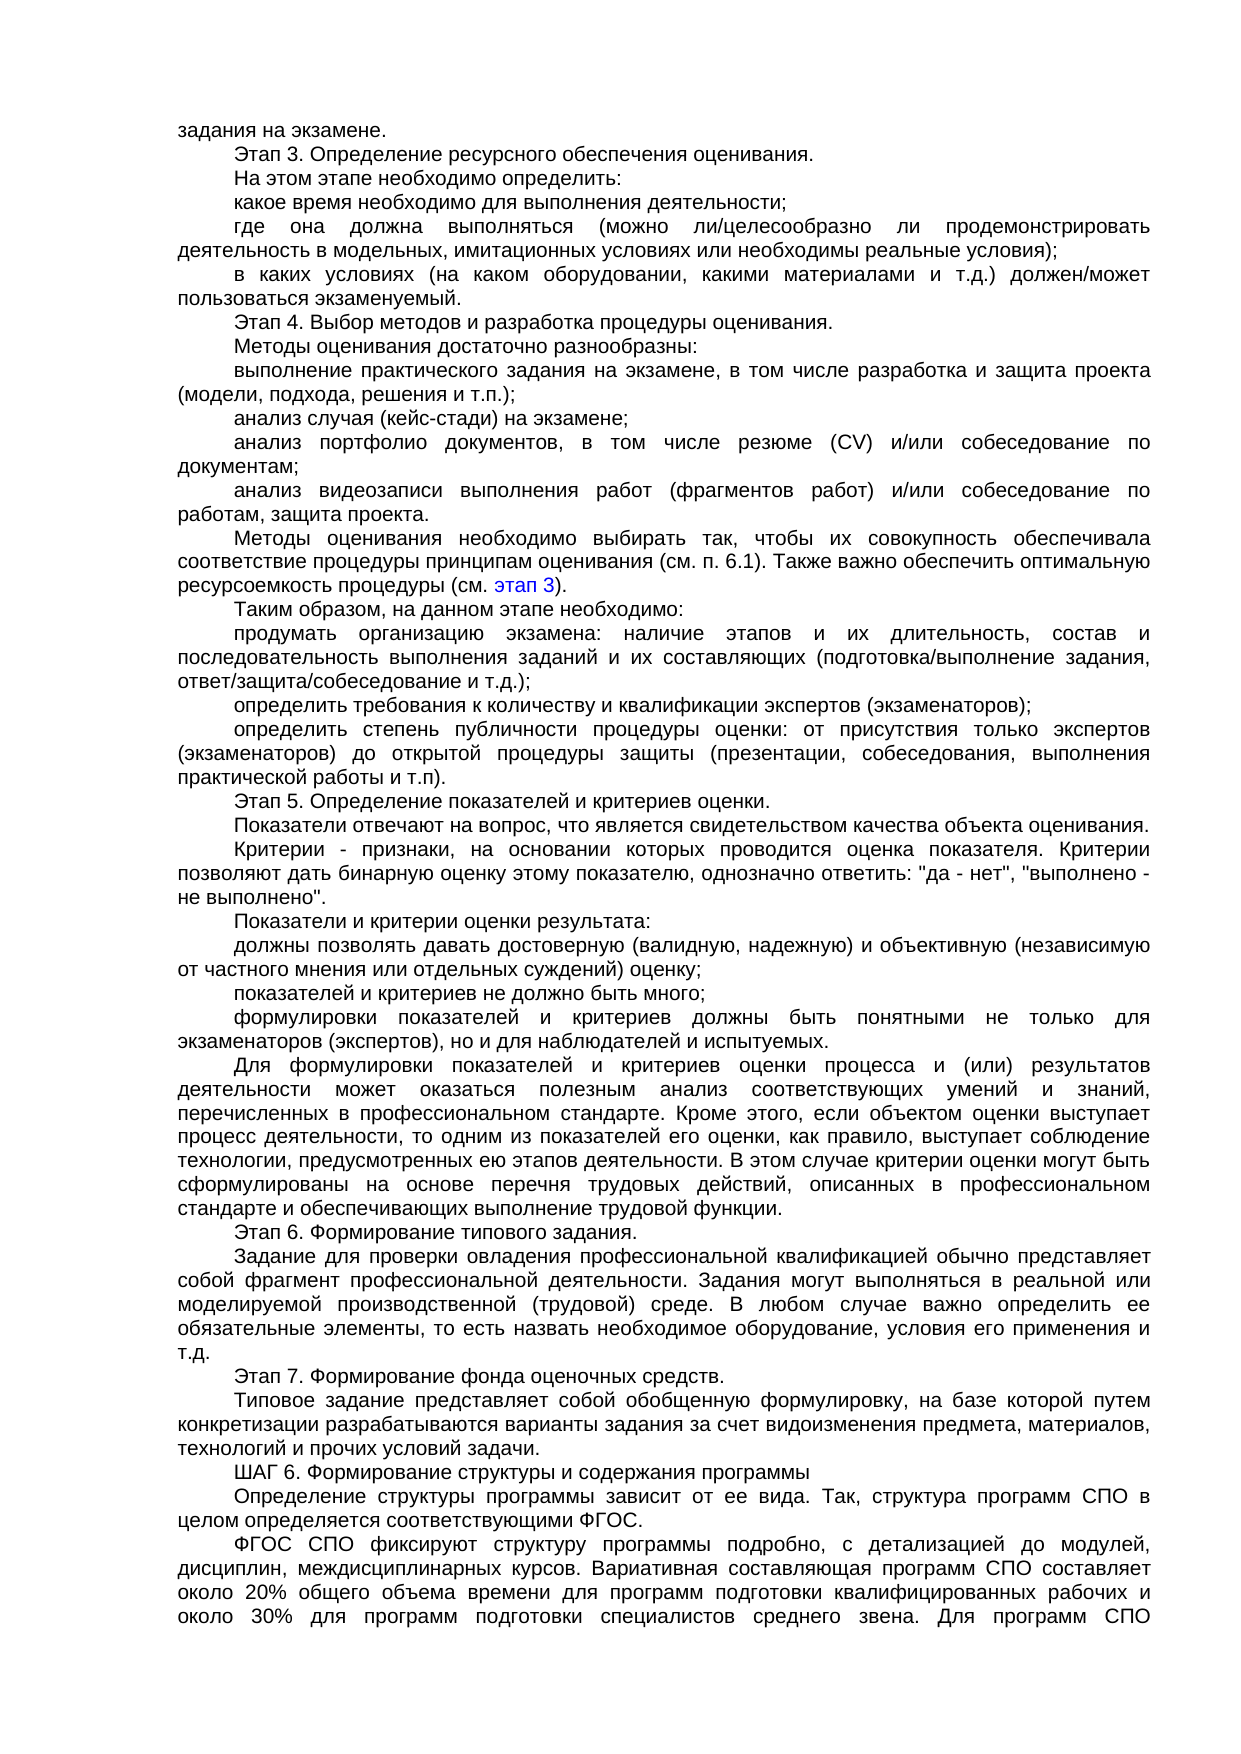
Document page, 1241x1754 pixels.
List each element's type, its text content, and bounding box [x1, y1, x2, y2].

text анализ случая (кейс-стади) на экзамене; [177, 406, 1152, 429]
text Показатели и критерии оценки результата: [177, 909, 1152, 933]
text какое время необходимо для выполнения деятельности; [177, 190, 1152, 214]
text определить требования к количеству и квалификации экспертов (экзаменаторов); [177, 693, 1152, 717]
text формулировки показателей и критериев должны быть понятными не только для экзаменаторов (экспертов), но и для наблюдателей и испытуемых. [177, 1004, 1152, 1052]
text Определение структуры программы зависит от ее вида. Так, структура программ СПО в целом определяется соответствующими ФГОС. [177, 1484, 1152, 1532]
text Показатели отвечают на вопрос, что является свидетельством качества объекта оценивания. [177, 813, 1152, 837]
text Задание для проверки овладения профессиональной квалификацией обычно представляет собой фрагмент профессиональной деятельности. Задания могут выполняться в реальной или моделируемой производственной (трудовой) среде. В любом случае важно определить ее обязательные элементы, то есть назвать необходимое оборудование, условия его применения и т.д. [177, 1244, 1152, 1364]
text анализ портфолио документов, в том числе резюме (CV) и/или собеседование по документам; [177, 429, 1152, 477]
text Этап 6. Формирование типового задания. [177, 1220, 1152, 1244]
text Таким образом, на данном этапе необходимо: [177, 597, 1152, 621]
text показателей и критериев не должно быть много; [177, 981, 1152, 1004]
text Критерии - признаки, на основании которых проводится оценка показателя. Критерии позволяют дать бинарную оценку этому показателю, однозначно ответить: "да - нет", "выполнено - не выполнено". [177, 837, 1152, 909]
text Этап 7. Формирование фонда оценочных средств. [177, 1364, 1152, 1388]
text должны позволять давать достоверную (валидную, надежную) и объективную (независимую от частного мнения или отдельных суждений) оценку; [177, 933, 1152, 981]
text где она должна выполняться (можно ли/целесообразно ли продемонстрировать деятельность в модельных, имитационных условиях или необходимы реальные условия); [177, 214, 1152, 262]
text в каких условиях (на каком оборудовании, какими материалами и т.д.) должен/может пользоваться экзаменуемый. [177, 262, 1152, 310]
text ШАГ 6. Формирование структуры и содержания программы [177, 1460, 1152, 1484]
text определить степень публичности процедуры оценки: от присутствия только экспертов (экзаменаторов) до открытой процедуры защиты (презентации, собеседования, выполнения практической работы и т.п). [177, 717, 1152, 789]
text Этап 5. Определение показателей и критериев оценки. [177, 789, 1152, 813]
text Для формулировки показателей и критериев оценки процесса и (или) результатов деятельности может оказаться полезным анализ соответствующих умений и знаний, перечисленных в профессиональном стандарте. Кроме этого, если объектом оценки выступает процесс деятельности, то одним из показателей его оценки, как правило, выступает соблюдение технологии, предусмотренных ею этапов деятельности. В этом случае критерии оценки могут быть сформулированы на основе перечня трудовых действий, описанных в профессиональном стандарте и обеспечивающих выполнение трудовой функции. [177, 1052, 1152, 1220]
text анализ видеозаписи выполнения работ (фрагментов работ) и/или собеседование по работам, защита проекта. [177, 477, 1152, 525]
text Методы оценивания достаточно разнообразны: [177, 334, 1152, 358]
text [177, 1532, 1152, 1627]
text Этап 3. Определение ресурсного обеспечения оценивания. [177, 142, 1152, 166]
text Типовое задание представляет собой обобщенную формулировку, на базе которой путем конкретизации разрабатываются варианты задания за счет видоизменения предмета, материалов, технологий и прочих условий задачи. [177, 1388, 1152, 1460]
text На этом этапе необходимо определить: [177, 166, 1152, 190]
text выполнение практического задания на экзамене, в том числе разработка и защита проекта (модели, подхода, решения и т.п.); [177, 358, 1152, 406]
text Методы оценивания необходимо выбирать так, чтобы их совокупность обеспечивала соответствие процедуры принципам оценивания (см. п. 6.1). Также важно обеспечить оптимальную ресурсоемкость процедуры (см. этап 3). [177, 525, 1152, 597]
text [177, 118, 1152, 142]
text продумать организацию экзамена: наличие этапов и их длительность, состав и последовательность выполнения заданий и их составляющих (подготовка/выполнение задания, ответ/защита/собеседование и т.д.); [177, 621, 1152, 693]
text Этап 4. Выбор методов и разработка процедуры оценивания. [177, 310, 1152, 334]
